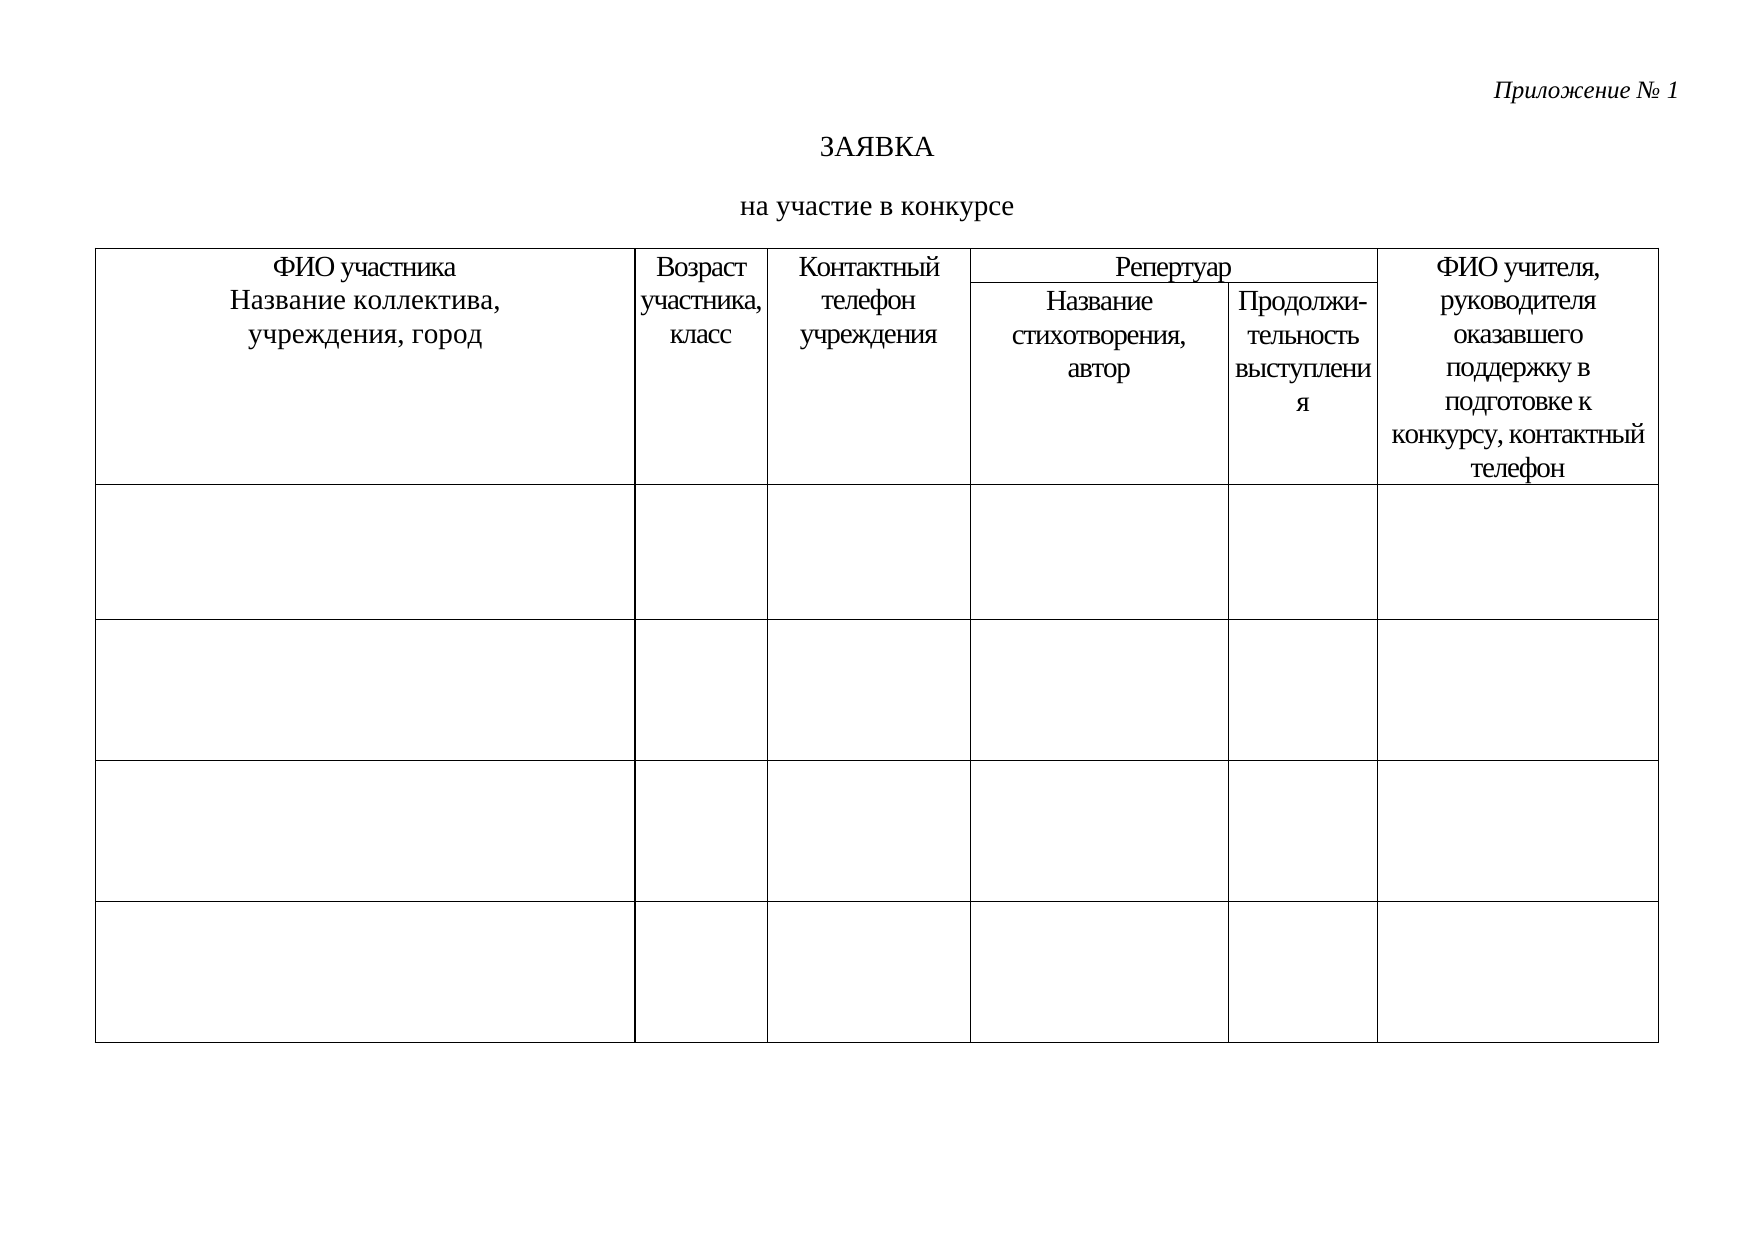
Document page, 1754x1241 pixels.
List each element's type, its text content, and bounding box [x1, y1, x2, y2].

table_cell [768, 902, 970, 1042]
table_cell [1378, 620, 1658, 760]
text ЗАЯВКА [75, 129, 1679, 162]
table_header Контактный телефон учреждения [768, 249, 970, 483]
table_cell [96, 485, 634, 619]
table_cell [96, 620, 634, 760]
table_cell [971, 620, 1228, 760]
table_cell [1229, 485, 1377, 619]
table_cell [1378, 902, 1658, 1042]
table_cell [1229, 902, 1377, 1042]
table_cell [1378, 761, 1658, 901]
table_cell [768, 620, 970, 760]
table_cell [1229, 761, 1377, 901]
table_cell [768, 485, 970, 619]
table_cell [768, 761, 970, 901]
table_cell [636, 620, 767, 760]
text на участие в конкурсе [75, 188, 1679, 222]
table_header Репертуар [971, 249, 1377, 282]
table_cell Название стихотворения, автор [971, 283, 1228, 483]
table_cell [96, 902, 634, 1042]
table_cell [971, 485, 1228, 619]
table_header ФИО учителя, руководителя оказавшего поддержку в подготовке к конкурсу, контактный телефон [1378, 249, 1658, 483]
table_cell [1378, 485, 1658, 619]
table_cell [636, 902, 767, 1042]
table_cell [636, 761, 767, 901]
table_cell [1229, 620, 1377, 760]
table_cell [971, 761, 1228, 901]
table_cell [636, 485, 767, 619]
text Приложение № 1 [75, 75, 1679, 104]
table_header ФИО участника Название коллектива, учреждения, город [96, 249, 634, 483]
table_cell Продолжи- тельность выступления [1229, 283, 1377, 483]
table_cell [971, 902, 1228, 1042]
table_cell [96, 761, 634, 901]
table_header Возраст участника, класс [636, 249, 767, 483]
